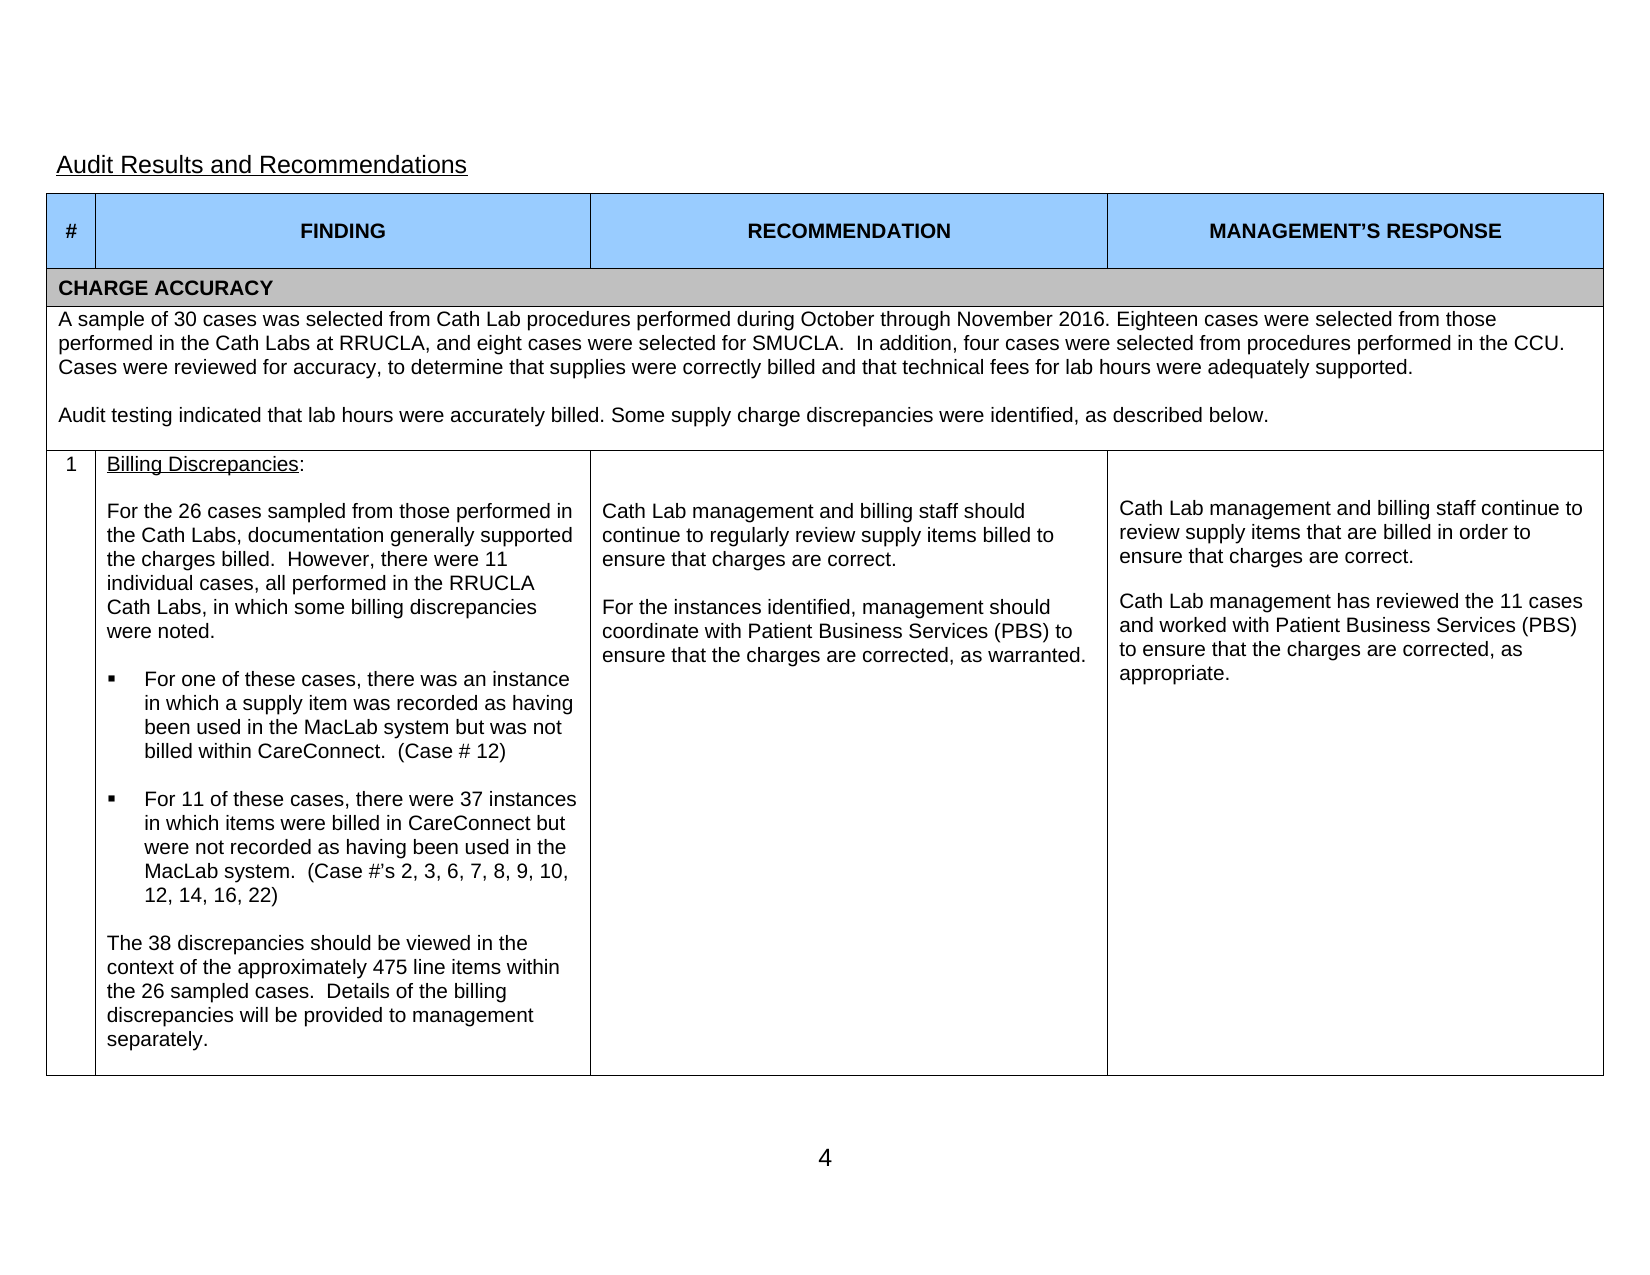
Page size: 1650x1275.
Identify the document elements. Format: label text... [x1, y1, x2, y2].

table_header RECOMMENDATION [591, 194, 1107, 268]
table_header FINDING [96, 194, 590, 268]
table_header # [47, 194, 95, 268]
table_header MANAGEMENT’S RESPONSE [1108, 194, 1603, 268]
table_cell Billing Discrepancies: For the 26 cases sampled from those performed in the Cath Labs, documentation generally supported the charges billed. However, there were 11 individual cases, all performed in the RRUCLA Cath Labs, in which some billing discrepancies were noted. For one of these cases, there was an instance in which a supply item was recorded as having been used in the MacLab system but was not billed within CareConnect. (Case # 12) For 11 of these cases, there were 37 instances in which items were billed in CareConnect but were not recorded as having been used in the MacLab system. (Case #’s 2, 3, 6, 7, 8, 9, 10, 12, 14, 16, 22) The 38 discrepancies should be viewed in the context of the approximately 475 line items within the 26 sampled cases. Details of the billing discrepancies will be provided to management separately. [96, 451, 590, 1074]
table_cell CHARGE ACCURACY [47, 269, 1603, 306]
table_cell A sample of 30 cases was selected from Cath Lab procedures performed during October through November 2016. Eighteen cases were selected from those performed in the Cath Labs at RRUCLA, and eight cases were selected for SMUCLA. In addition, four cases were selected from procedures performed in the CCU. Cases were reviewed for accuracy, to determine that supplies were correctly billed and that technical fees for lab hours were adequately supported. Audit testing indicated that lab hours were accurately billed. Some supply charge discrepancies were identified, as described below. [47, 307, 1603, 450]
table_cell Cath Lab management and billing staff should continue to regularly review supply items billed to ensure that charges are correct. For the instances identified, management should coordinate with Patient Business Services (PBS) to ensure that the charges are corrected, as warranted. [591, 451, 1107, 1074]
text Audit Results and Recommendations [56, 150, 1500, 179]
table_cell Cath Lab management and billing staff continue to review supply items that are billed in order to ensure that charges are correct. Cath Lab management has reviewed the 11 cases and worked with Patient Business Services (PBS) to ensure that the charges are corrected, as appropriate. [1108, 451, 1603, 1074]
table_cell 1 [47, 451, 95, 1074]
